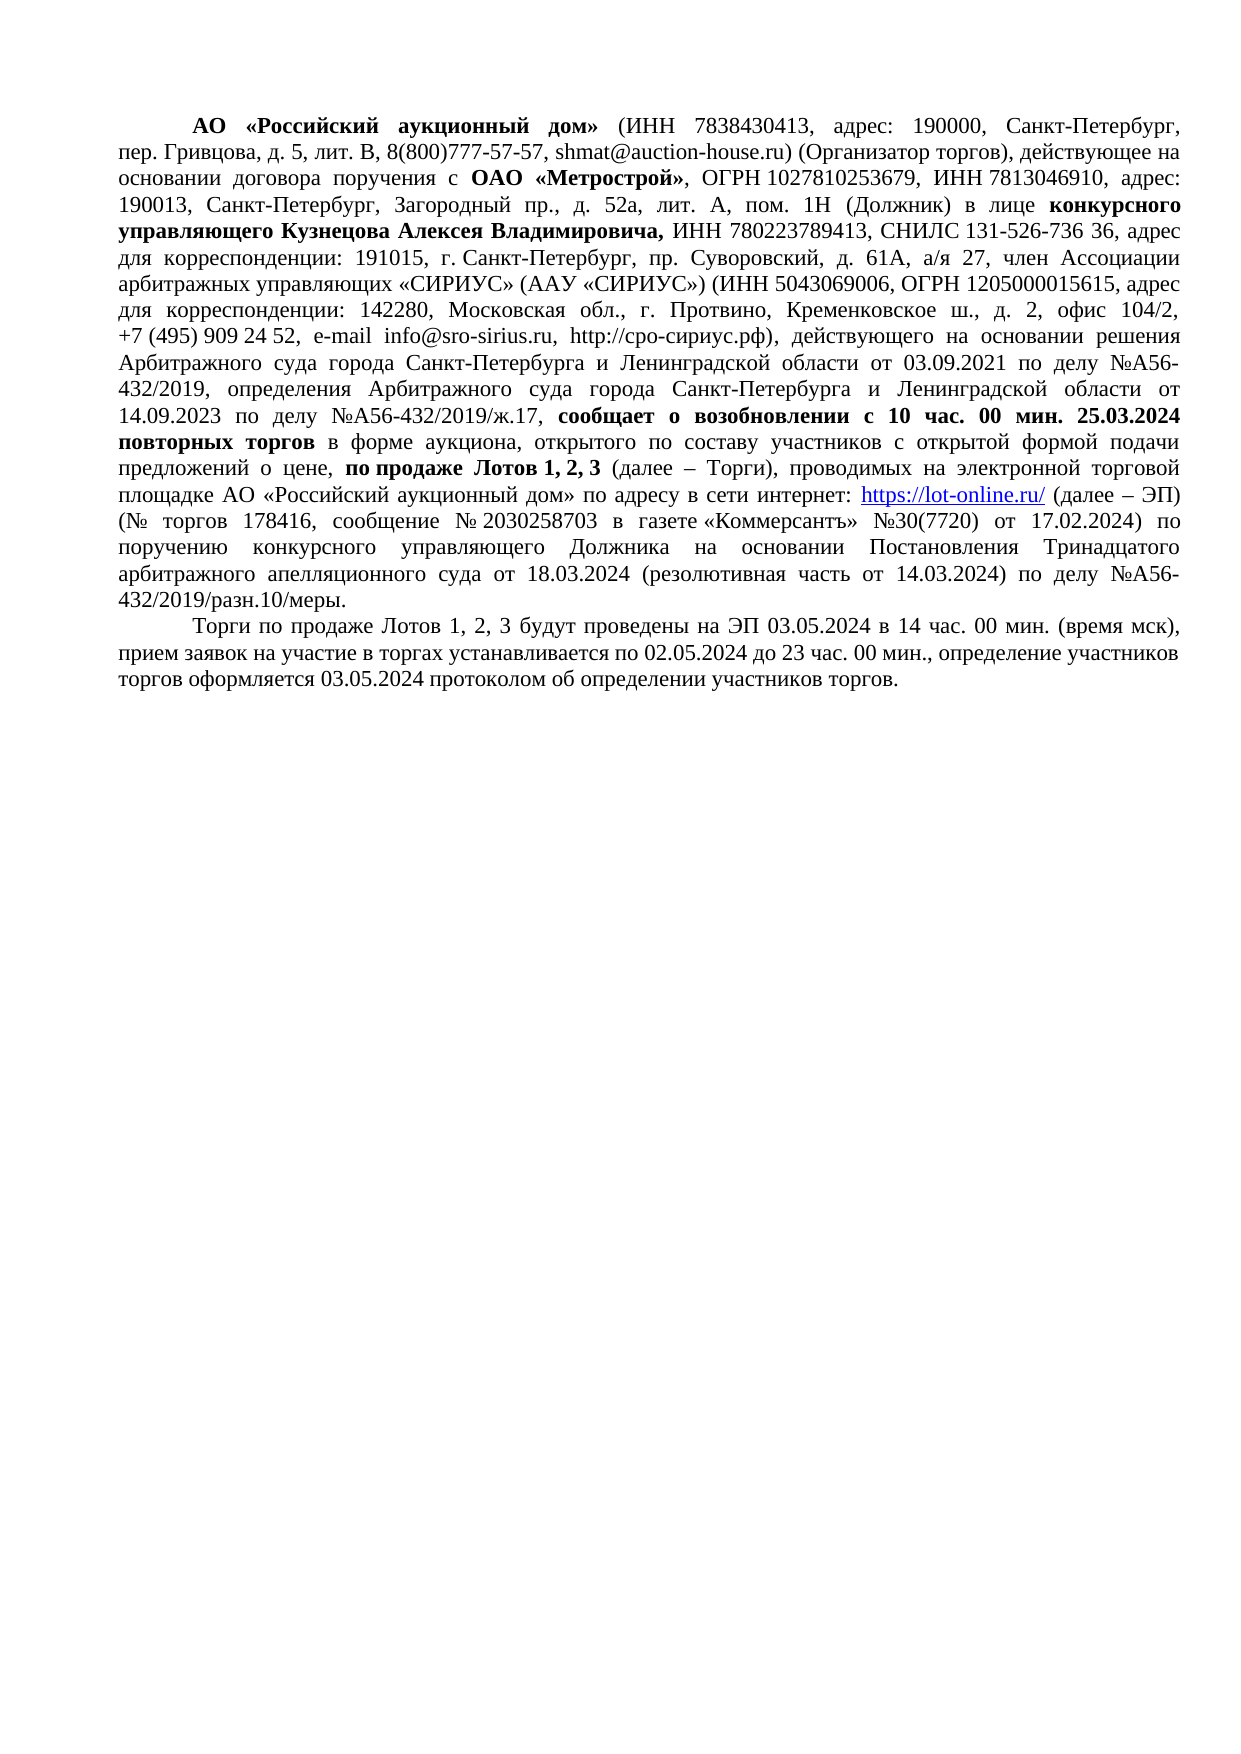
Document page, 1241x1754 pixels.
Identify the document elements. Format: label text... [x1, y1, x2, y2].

text АО «Российский аукционный дом» (ИНН 7838430413, адрес: 190000, Санкт-Петербург, пер. Гривцова, д. 5, лит. В, 8(800)777-57-57, shmat@auction-house.ru) (Организатор торгов), действующее на основании договора поручения с ОАО «Метрострой», ОГРН 1027810253679, ИНН 7813046910, адрес: 190013, Санкт-Петербург, Загородный пр., д. 52а, лит. А, пом. 1Н (Должник) в лице конкурсного управляющего Кузнецова Алексея Владимировича, ИНН 780223789413, СНИЛС 131-526-736 36, адрес для корреспонденции: 191015, г. Санкт-Петербург, пр. Суворовский, д. 61А, а/я 27, член Ассоциации арбитражных управляющих «СИРИУС» (ААУ «СИРИУС») (ИНН 5043069006, ОГРН 1205000015615, адрес для корреспонденции: 142280, Московская обл., г. Протвино, Кременковское ш., д. 2, офис 104/2, +7 (495) 909 24 52, e-mail info@sro-sirius.ru, http://сро-сириус.рф), действующего на основании решения Арбитражного суда города Санкт-Петербурга и Ленинградской области от 03.09.2021 по делу №А56-432/2019, определения Арбитражного суда города Санкт-Петербурга и Ленинградской области от 14.09.2023 по делу №А56-432/2019/ж.17, сообщает о возобновлении с 10 час. 00 мин. 25.03.2024 повторных торгов в форме аукциона, открытого по составу участников с открытой формой подачи предложений о цене, по продаже Лотов 1, 2, 3 (далее – Торги), проводимых на электронной торговой площадке АО «Российский аукционный дом» по адресу в сети интернет: https://lot-online.ru/ (далее – ЭП) (№ торгов 178416, сообщение № 2030258703 в газете «Коммерсантъ» №30(7720) от 17.02.2024) по поручению конкурсного управляющего Должника на основании Постановления Тринадцатого арбитражного апелляционного суда от 18.03.2024 (резолютивная часть от 14.03.2024) по делу №А56-432/2019/разн.10/меры. [118, 507, 1181, 612]
text Торги по продаже Лотов 1, 2, 3 будут проведены на ЭП 03.05.2024 в 14 час. 00 мин. (время мск), прием заявок на участие в торгах устанавливается по 02.05.2024 до 23 час. 00 мин., определение участников торгов оформляется 03.05.2024 протоколом об определении участников торгов. [118, 612, 1181, 692]
text АО «Российский аукционный дом» (ИНН 7838430413, адрес: 190000, Санкт-Петербург, пер. Гривцова, д. 5, лит. В, 8(800)777-57-57, shmat@auction-house.ru) (Организатор торгов), действующее на основании договора поручения с ОАО «Метрострой», ОГРН 1027810253679, ИНН 7813046910, адрес: 190013, Санкт-Петербург, Загородный пр., д. 52а, лит. А, пом. 1Н (Должник) в лице конкурсного управляющего Кузнецова Алексея Владимировича, ИНН 780223789413, СНИЛС 131-526-736 36, адрес для корреспонденции: 191015, г. Санкт-Петербург, пр. Суворовский, д. 61А, а/я 27, член Ассоциации арбитражных управляющих «СИРИУС» (ААУ «СИРИУС») (ИНН 5043069006, ОГРН 1205000015615, адрес для корреспонденции: 142280, Московская обл., г. Протвино, Кременковское ш., д. 2, офис 104/2, +7 (495) 909 24 52, e-mail info@sro-sirius.ru, http://сро-сириус.рф), действующего на основании решения Арбитражного суда города Санкт-Петербурга и Ленинградской области от 03.09.2021 по делу №А56-432/2019, определения Арбитражного суда города Санкт-Петербурга и Ленинградской области от 14.09.2023 по делу №А56-432/2019/ж.17, сообщает о возобновлении с 10 час. 00 мин. 25.03.2024 повторных торгов в форме аукциона, открытого по составу участников с открытой формой подачи предложений о цене, по продаже Лотов 1, 2, 3 (далее – Торги), проводимых на электронной торговой площадке АО «Российский аукционный дом» по адресу в сети интернет: https://lot-online.ru/ (далее – ЭП) (№ торгов 178416, сообщение № 2030258703 в газете «Коммерсантъ» №30(7720) от 17.02.2024) по поручению конкурсного управляющего Должника на основании Постановления Тринадцатого арбитражного апелляционного суда от 18.03.2024 (резолютивная часть от 14.03.2024) по делу №А56-432/2019/разн.10/меры. [118, 112, 1181, 454]
